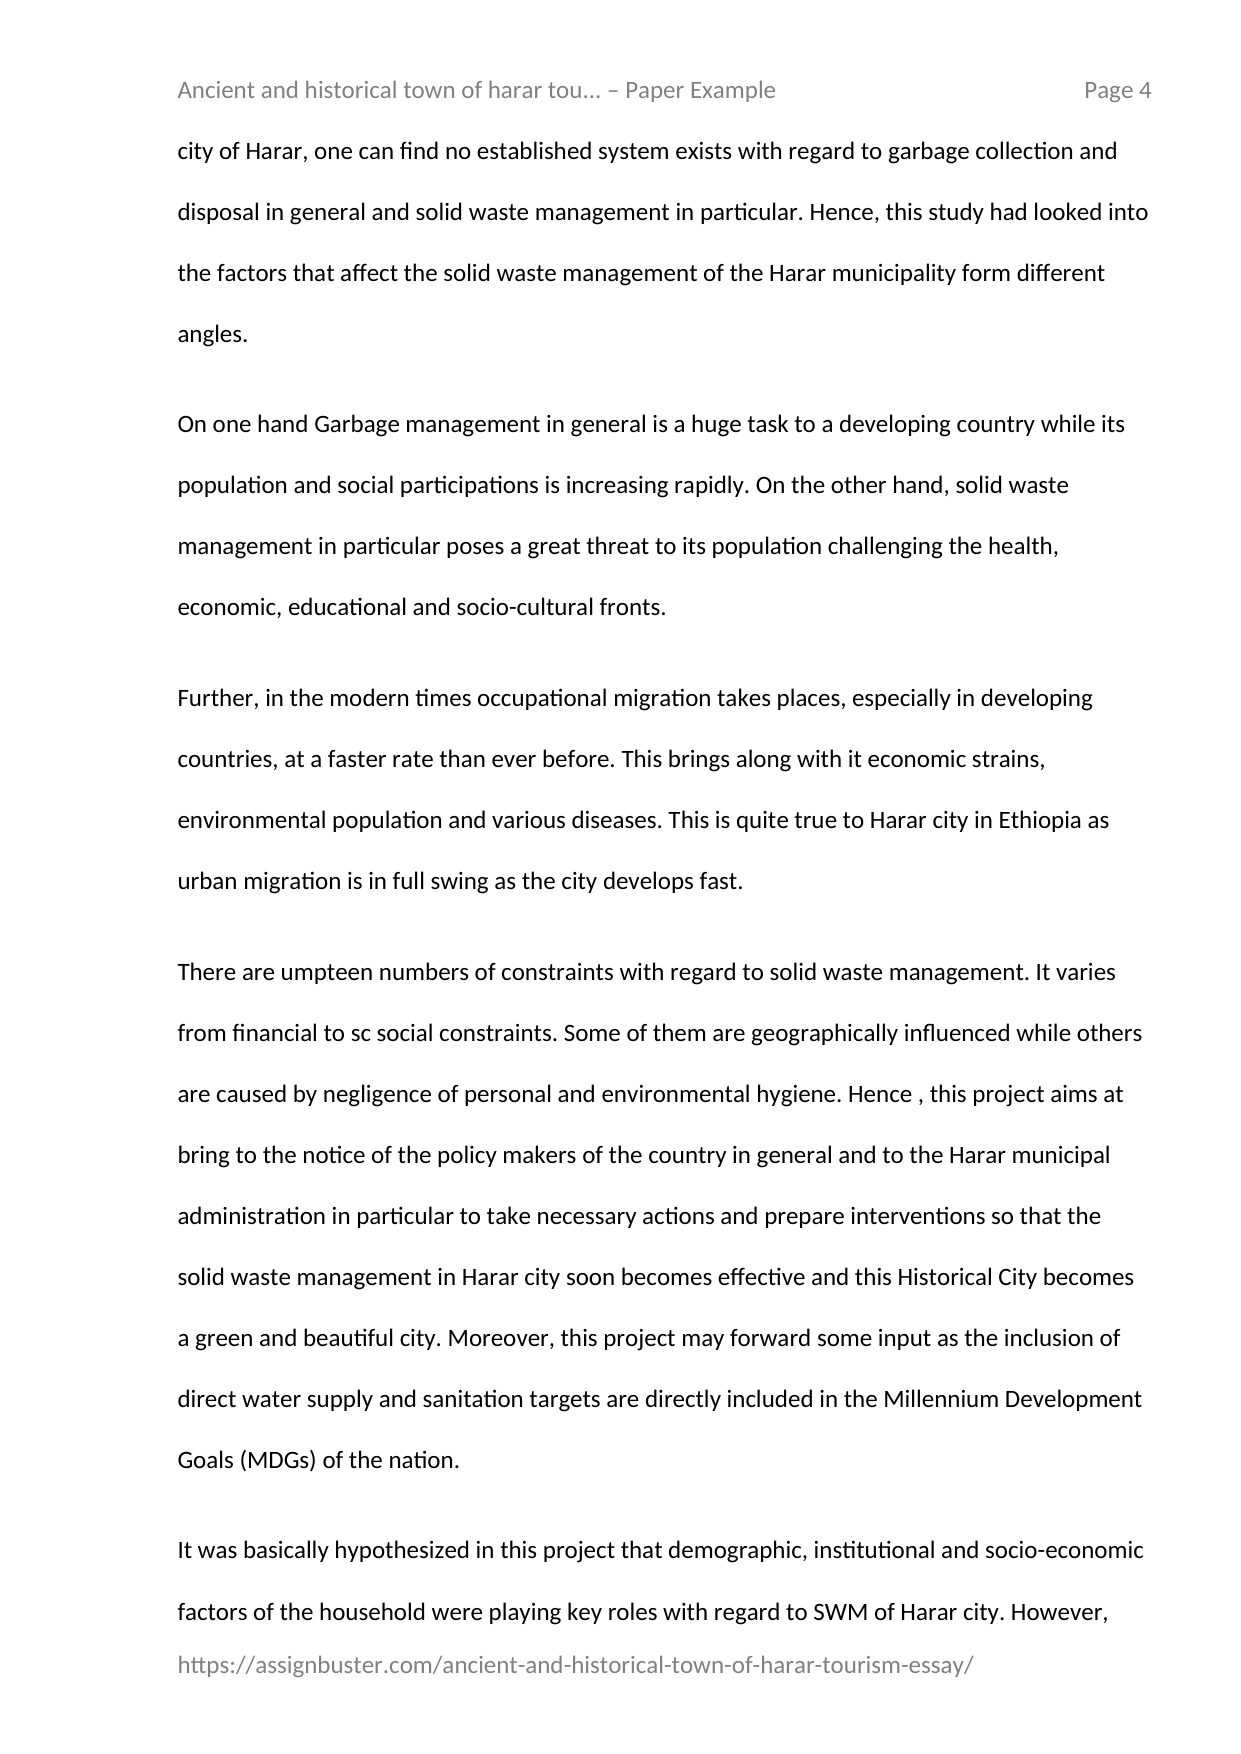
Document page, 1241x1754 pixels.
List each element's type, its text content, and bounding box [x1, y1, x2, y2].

text On one hand Garbage management in general is a huge task to a developing country while its population and social participations is increasing rapidly. On the other hand, solid waste management in particular poses a great threat to its population challenging the health, economic, educational and socio-cultural fronts. [177, 408, 1152, 622]
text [177, 1534, 1152, 1626]
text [177, 135, 1152, 348]
text There are umpteen numbers of constraints with regard to solid waste management. It varies from financial to sc social constraints. Some of them are geographically influenced while others are caused by negligence of personal and environmental hygiene. Hence , this project aims at bring to the notice of the policy makers of the country in general and to the Harar municipal administration in particular to take necessary actions and prepare interventions so that the solid waste management in Harar city soon becomes effective and this Historical City becomes a green and beautiful city. Moreover, this project may forward some input as the inclusion of direct water supply and sanitation targets are directly included in the Millennium Development Goals (MDGs) of the nation. [177, 956, 1152, 1474]
text Further, in the modern times occupational migration takes places, especially in developing countries, at a faster rate than ever before. This brings along with it economic strains, environmental population and various diseases. This is quite true to Harar city in Ethiopia as urban migration is in full swing as the city develops fast. [177, 682, 1152, 896]
